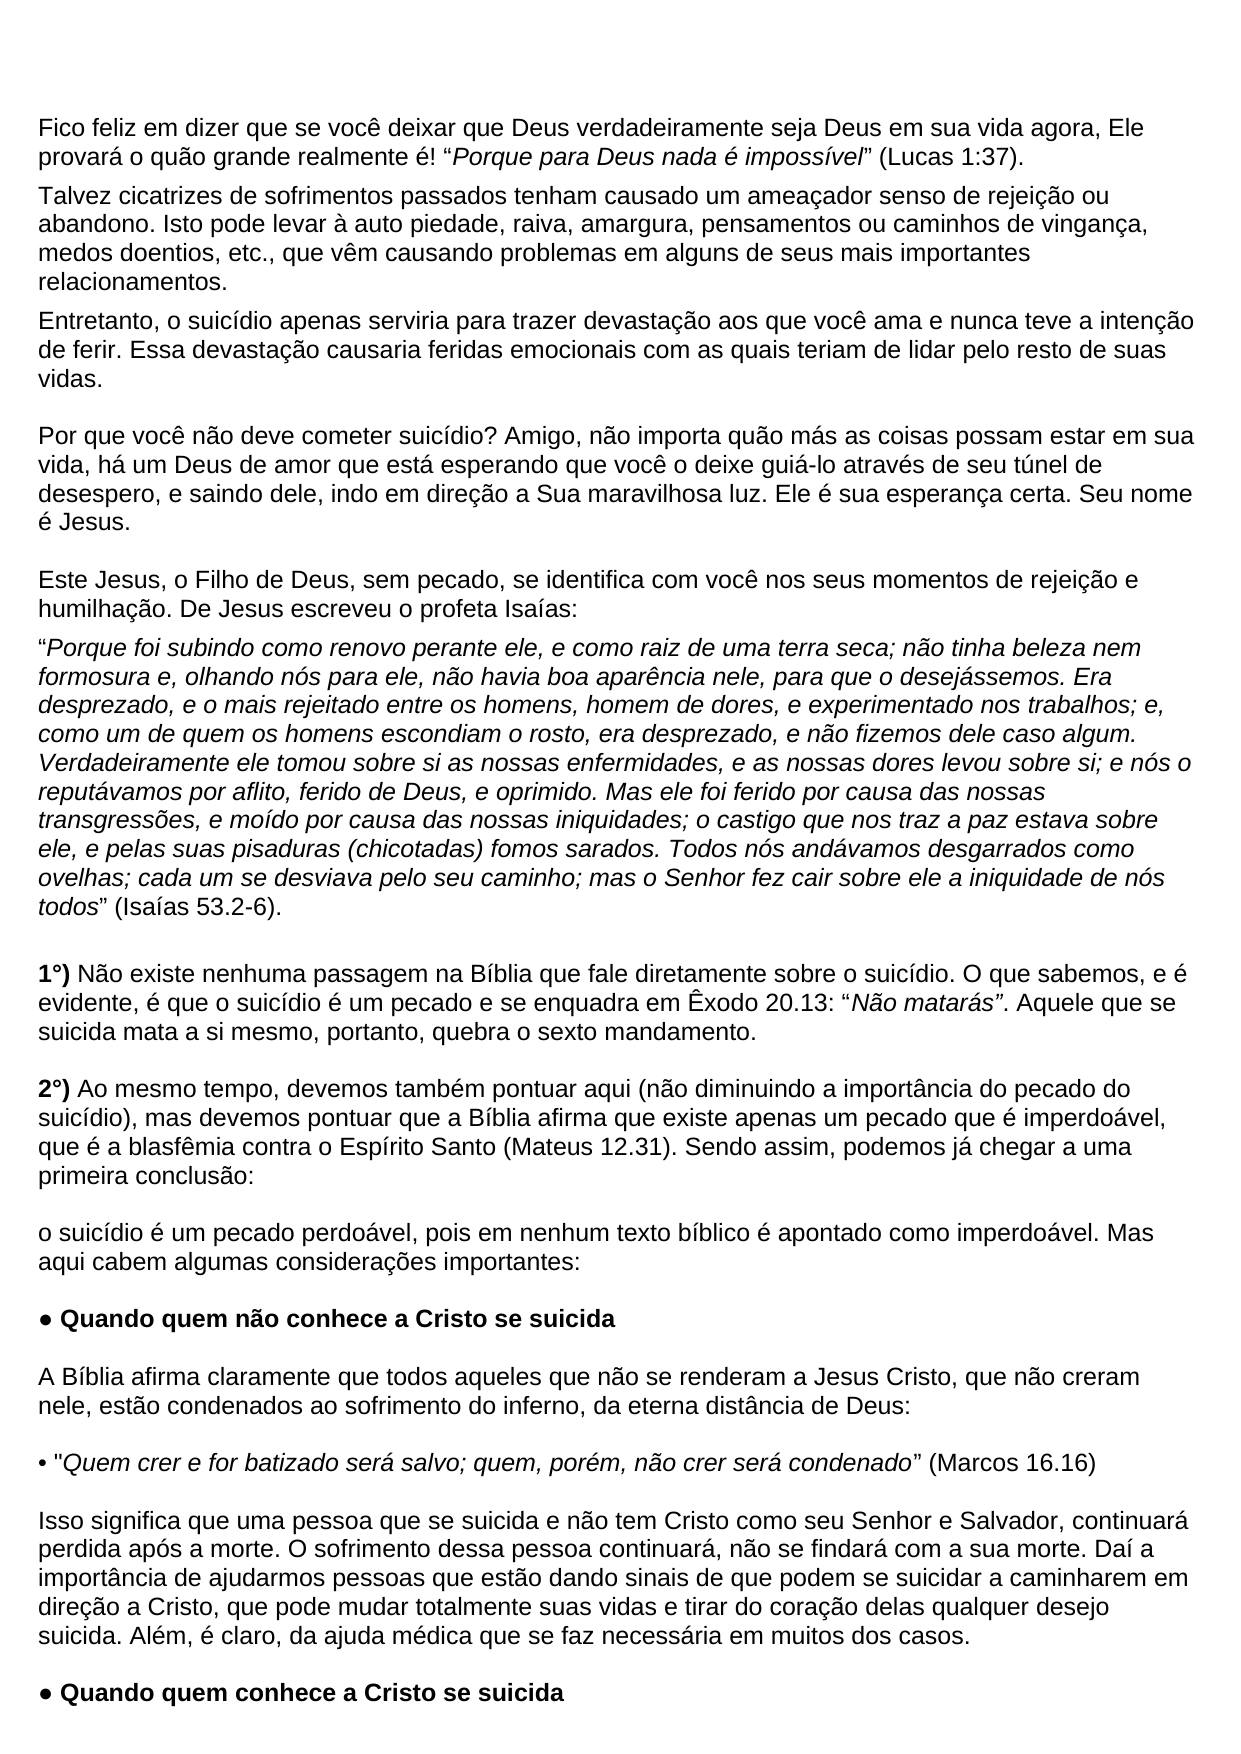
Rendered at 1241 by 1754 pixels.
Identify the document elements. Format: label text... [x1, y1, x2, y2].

text Entretanto, o suicídio apenas serviria para trazer devastação aos que você ama e nunca teve a intenção de ferir. Essa devastação causaria feridas emocionais com as quais teriam de lidar pelo resto de suas vidas. Por que você não deve cometer suicídio? Amigo, não importa quão más as coisas possam estar em sua vida, há um Deus de amor que está esperando que você o deixe guiá-lo através de seu túnel de desespero, e saindo dele, indo em direção a Sua maravilhosa luz. Ele é sua esperança certa. Seu nome é Jesus. Este Jesus, o Filho de Deus, sem pecado, se identifica com você nos seus momentos de rejeição e humilhação. De Jesus escreveu o profeta Isaías: [38, 306, 1202, 622]
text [38, 931, 1202, 1707]
text “Porque foi subindo como renovo perante ele, e como raiz de uma terra seca; não tinha beleza nem formosura e, olhando nós para ele, não havia boa aparência nele, para que o desejássemos. Era desprezado, e o mais rejeitado entre os homens, homem de dores, e experimentado nos trabalhos; e, como um de quem os homens escondiam o rosto, era desprezado, e não fizemos dele caso algum. Verdadeiramente ele tomou sobre si as nossas enfermidades, e as nossas dores levou sobre si; e nós o reputávamos por aflito, ferido de Deus, e oprimido. Mas ele foi ferido por causa das nossas transgressões, e moído por causa das nossas iniquidades; o castigo que nos traz a paz estava sobre ele, e pelas suas pisaduras (chicotadas) fomos sarados. Todos nós andávamos desgarrados como ovelhas; cada um se desviava pelo seu caminho; mas o Senhor fez cair sobre ele a iniquidade de nós todos” (Isaías 53.2-6). [38, 633, 1202, 920]
text Talvez cicatrizes de sofrimentos passados tenham causado um ameaçador senso de rejeição ou abandono. Isto pode levar à auto piedade, raiva, amargura, pensamentos ou caminhos de vingança, medos doentios, etc., que vêm causando problemas em alguns de seus mais importantes relacionamentos. [38, 181, 1202, 296]
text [38, 113, 1202, 170]
